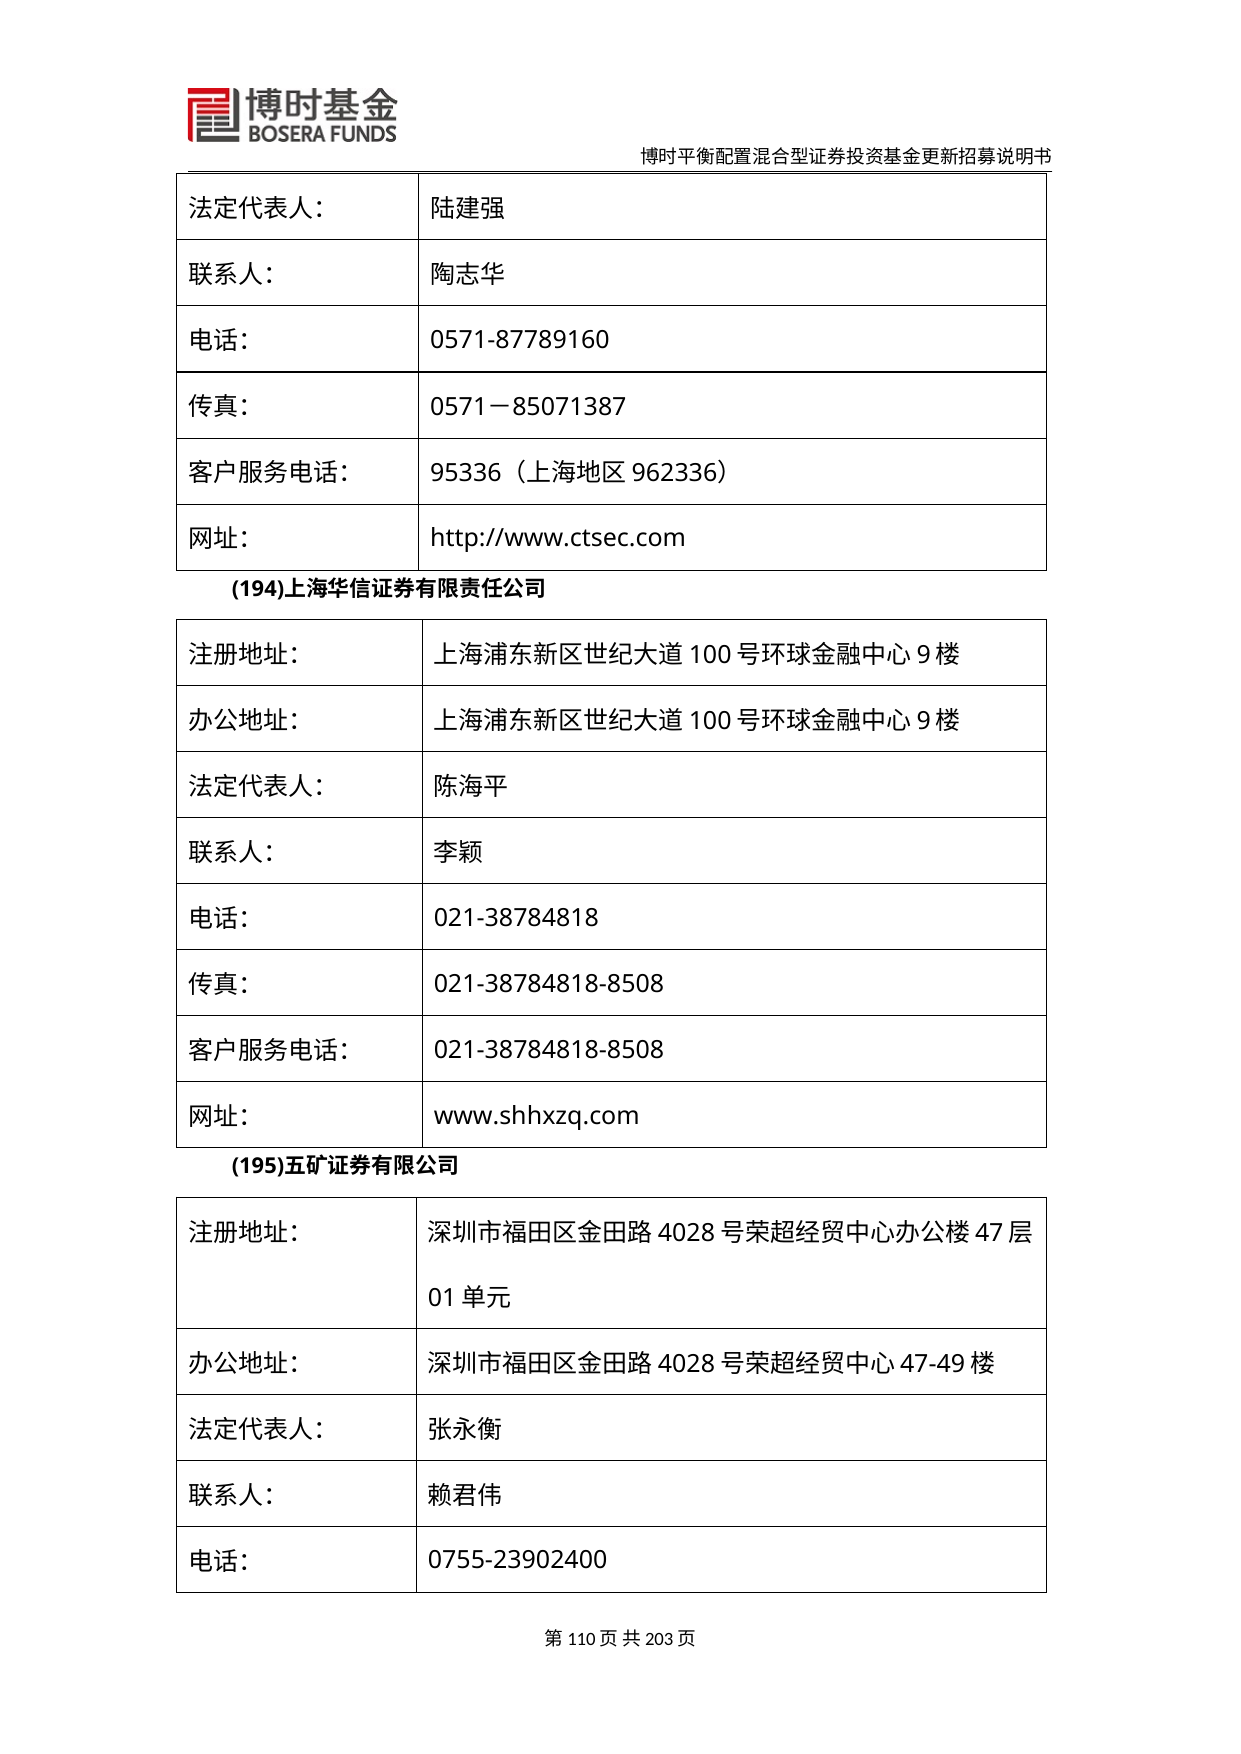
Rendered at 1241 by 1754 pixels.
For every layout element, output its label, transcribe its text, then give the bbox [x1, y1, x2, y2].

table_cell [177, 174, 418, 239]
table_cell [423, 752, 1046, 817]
text (194)上海华信证券有限责任公司 [188, 571, 1052, 603]
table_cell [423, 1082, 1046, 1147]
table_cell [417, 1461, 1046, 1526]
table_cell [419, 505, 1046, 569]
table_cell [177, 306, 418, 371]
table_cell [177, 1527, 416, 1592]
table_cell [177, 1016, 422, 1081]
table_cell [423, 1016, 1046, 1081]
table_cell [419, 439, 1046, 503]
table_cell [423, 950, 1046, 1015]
picture [187, 88, 398, 142]
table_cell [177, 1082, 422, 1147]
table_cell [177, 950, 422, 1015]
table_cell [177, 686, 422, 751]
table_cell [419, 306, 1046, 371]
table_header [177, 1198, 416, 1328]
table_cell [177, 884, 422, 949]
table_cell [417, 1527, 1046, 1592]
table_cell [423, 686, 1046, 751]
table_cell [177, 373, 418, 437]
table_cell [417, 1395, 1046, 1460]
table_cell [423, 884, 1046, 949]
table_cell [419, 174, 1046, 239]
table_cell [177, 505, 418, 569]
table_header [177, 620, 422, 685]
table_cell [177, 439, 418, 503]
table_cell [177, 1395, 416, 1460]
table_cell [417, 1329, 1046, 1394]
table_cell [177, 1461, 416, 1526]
text (195)五矿证券有限公司 [188, 1148, 1052, 1181]
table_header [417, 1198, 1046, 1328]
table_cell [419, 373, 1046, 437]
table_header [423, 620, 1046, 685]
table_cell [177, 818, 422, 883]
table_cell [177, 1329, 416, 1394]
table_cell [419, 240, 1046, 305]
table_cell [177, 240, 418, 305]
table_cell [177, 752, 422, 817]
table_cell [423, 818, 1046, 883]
